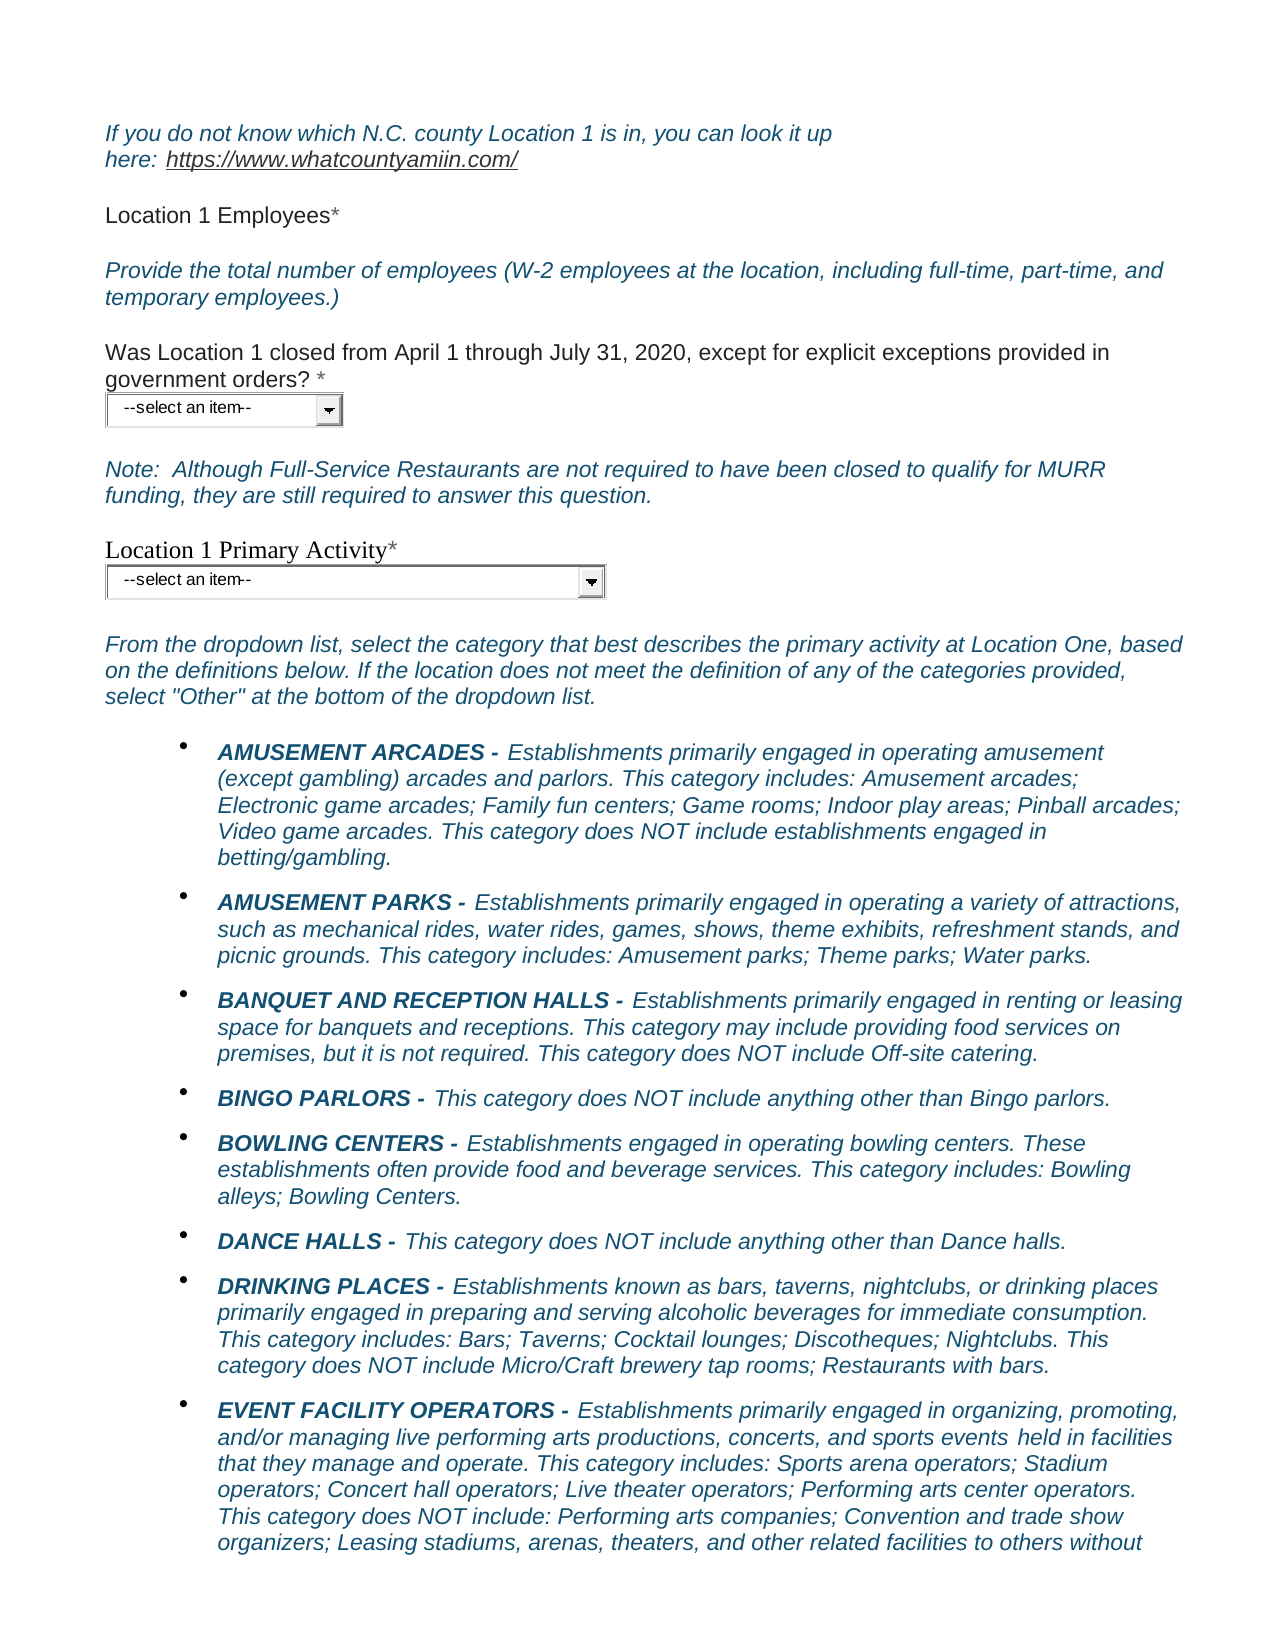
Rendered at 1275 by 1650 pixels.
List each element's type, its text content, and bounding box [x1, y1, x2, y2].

text Provide the total number of employees (W-2 employees at the location, including full-time, part-time, and temporary employees.) [105, 257, 1185, 310]
text Location 1 Primary Activity* [105, 535, 1185, 564]
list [180, 1397, 1185, 1555]
list BANQUET AND RECEPTION HALLS - Establishments primarily engaged in renting or leasing space for banquets and receptions. This category may include providing food services on premises, but it is not required. This category does NOT include Off-site catering. [180, 987, 1185, 1066]
text From the dropdown list, select the category that best describes the primary activity at Location One, based on the definitions below. If the location does not meet the definition of any of the categories provided, select "Other" at the bottom of the dropdown list. [105, 631, 1185, 710]
list BOWLING CENTERS - Establishments engaged in operating bowling centers. These establishments often provide food and beverage services. This category includes: Bowling alleys; Bowling Centers. [180, 1130, 1185, 1209]
text Note: Although Full-Service Restaurants are not required to have been closed to qualify for MURR funding, they are still required to answer this question. [105, 456, 1185, 509]
list AMUSEMENT ARCADES - Establishments primarily engaged in operating amusement (except gambling) arcades and parlors. This category includes: Amusement arcades; Electronic game arcades; Family fun centers; Game rooms; Indoor play areas; Pinball arcades; Video game arcades. This category does NOT include establishments engaged in betting/gambling. [180, 739, 1185, 871]
list BINGO PARLORS - This category does NOT include anything other than Bingo parlors. [180, 1085, 1185, 1111]
text Location 1 Employees* [105, 202, 1185, 228]
list DRINKING PLACES - Establishments known as bars, taverns, nightclubs, or drinking places primarily engaged in preparing and serving alcoholic beverages for immediate consumption. This category includes: Bars; Taverns; Cocktail lounges; Discotheques; Nightclubs. This category does NOT include Micro/Craft brewery tap rooms; Restaurants with bars. [180, 1273, 1185, 1378]
list AMUSEMENT PARKS - Establishments primarily engaged in operating a variety of attractions, such as mechanical rides, water rides, games, shows, theme exhibits, refreshment stands, and picnic grounds. This category includes: Amusement parks; Theme parks; Water parks. [180, 889, 1185, 968]
text If you do not know which N.C. county Location 1 is in, you can look it up here: https://www.whatcountyamiin.com/ [105, 120, 1185, 173]
text Was Location 1 closed from April 1 through July 31, 2020, except for explicit exceptions provided in government orders? * [105, 339, 1185, 392]
list DANCE HALLS - This category does NOT include anything other than Dance halls. [180, 1228, 1185, 1254]
